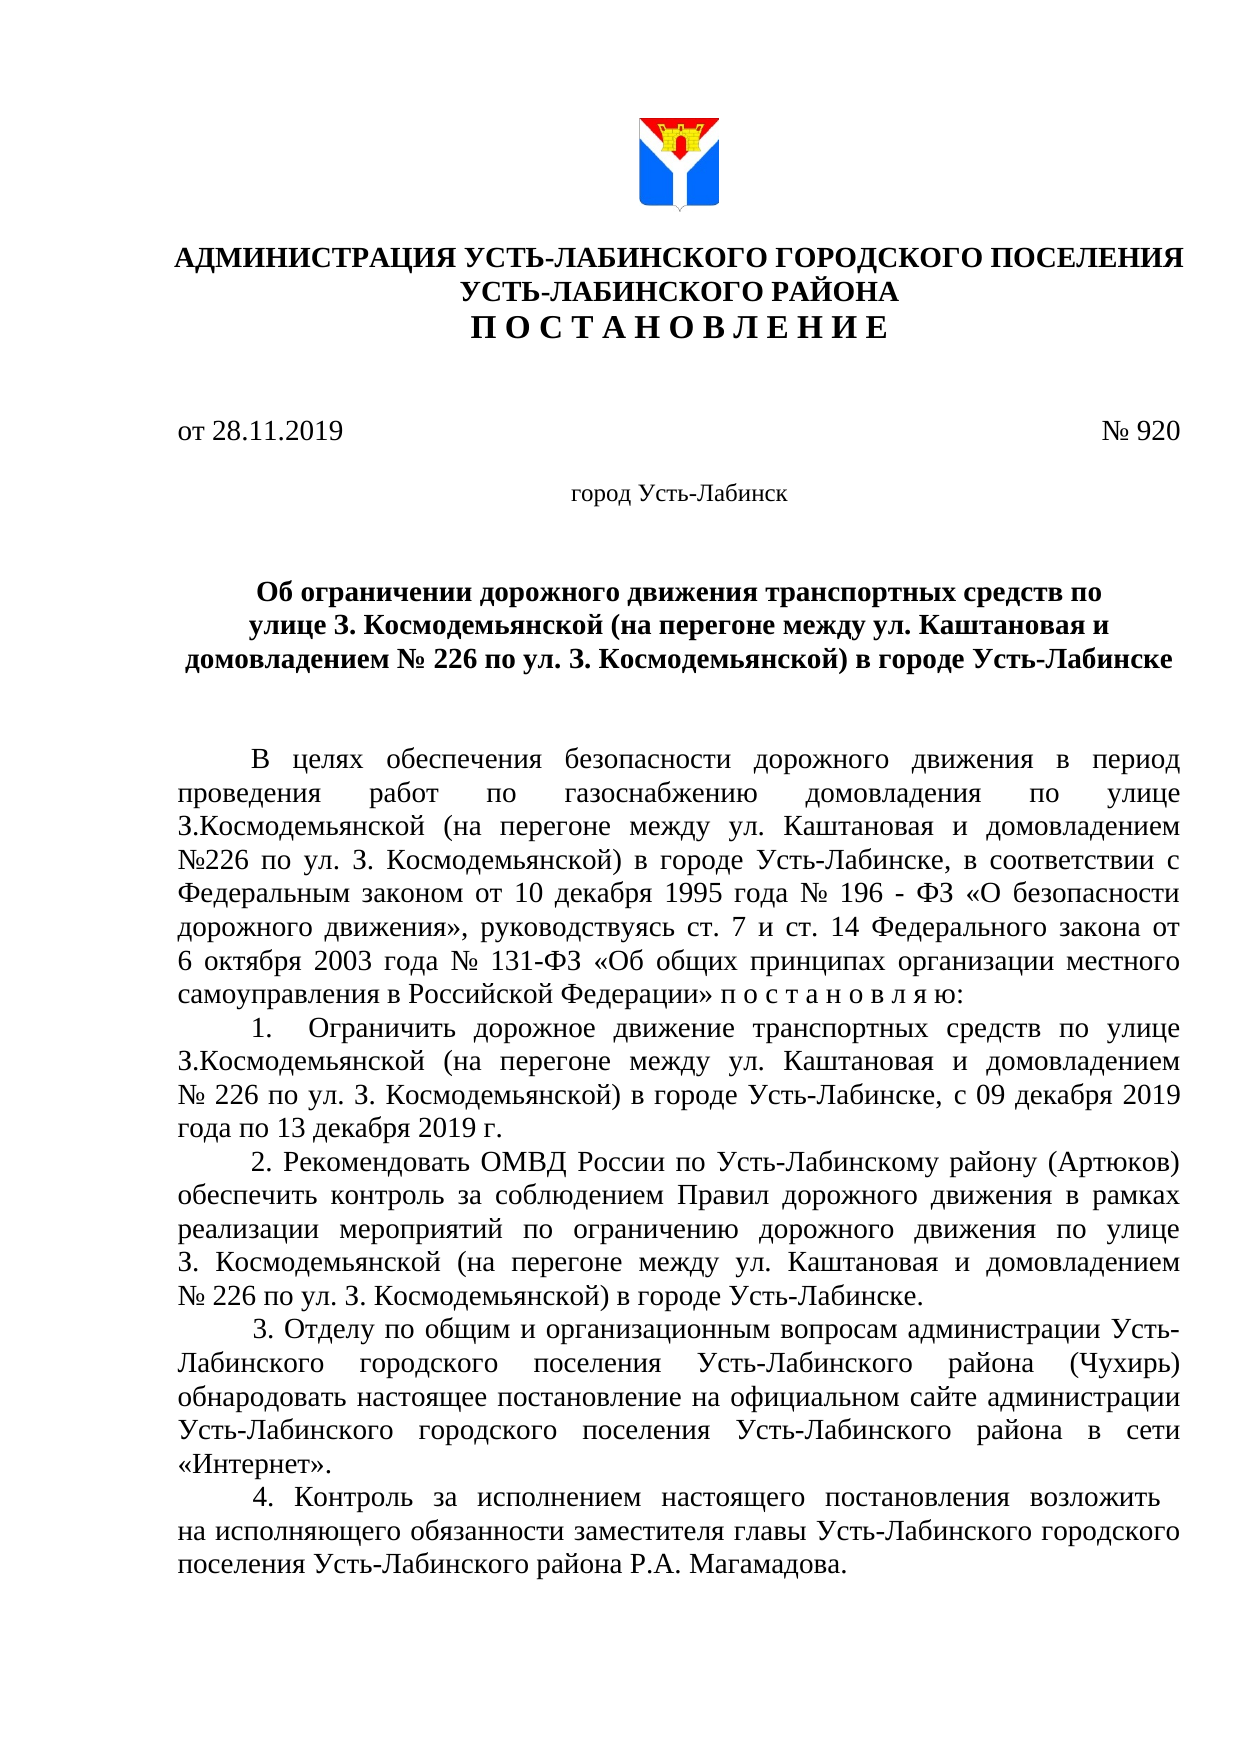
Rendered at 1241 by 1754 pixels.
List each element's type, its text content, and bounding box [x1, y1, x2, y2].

text 2. Рекомендовать ОМВД России по Усть-Лабинскому району (Артюков) обеспечить контроль за соблюдением Правил дорожного движения в рамках реализации мероприятий по ограничению дорожного движения по улице З. Космодемьянской (на перегоне между ул. Каштановая и домовладением № 226 по ул. З. Космодемьянской) в городе Усть-Лабинске. [177, 1144, 1181, 1312]
text от 28.11.2019 № 920 [177, 413, 1181, 447]
text город Усть-Лабинск [177, 478, 1181, 507]
text Об ограничении дорожного движения транспортных средств по [177, 574, 1181, 607]
text УСТЬ-ЛАБИНСКОГО РАЙОНА [165, 274, 1193, 308]
text В целях обеспечения безопасности дорожного движения в период проведения работ по газоснабжению домовладения по улице З.Космодемьянской (на перегоне между ул. Каштановая и домовладением №226 по ул. З. Космодемьянской) в городе Усть-Лабинске, в соответствии с Федеральным законом от 10 декабря 1995 года № 196 - ФЗ «О безопасности дорожного движения», руководствуясь ст. 7 и ст. 14 Федерального закона от 6 октября 2003 года № 131-ФЗ «Об общих принципах организации местного самоуправления в Российской Федерации» п о с т а н о в л я ю: [177, 741, 1181, 1010]
text П О С Т А Н О В Л Е Н И Е [177, 308, 1181, 346]
text 1. Ограничить дорожное движение транспортных средств по улице З.Космодемьянской (на перегоне между ул. Каштановая и домовладением № 226 по ул. З. Космодемьянской) в городе Усть-Лабинске, с 09 декабря 2019 года по 13 декабря 2019 г. [177, 1010, 1181, 1144]
picture [639, 118, 719, 212]
text АДМИНИСТРАЦИЯ УСТЬ-ЛАБИНСКОГО ГОРОДСКОГО ПОСЕЛЕНИЯ [165, 241, 1193, 274]
text 3. Отделу по общим и организационным вопросам администрации Усть-Лабинского городского поселения Усть-Лабинского района (Чухирь) обнародовать настоящее постановление на официальном сайте администрации Усть-Лабинского городского поселения Усть-Лабинского района в сети «Интернет». [177, 1312, 1181, 1479]
text 4. Контроль за исполнением настоящего постановления возложить на исполняющего обязанности заместителя главы Усть-Лабинского городского поселения Усть-Лабинского района Р.А. Магамадова. [177, 1479, 1181, 1580]
text улице З. Космодемьянской (на перегоне между ул. Каштановая и домовладением № 226 по ул. З. Космодемьянской) в городе Усть-Лабинске [177, 607, 1181, 674]
